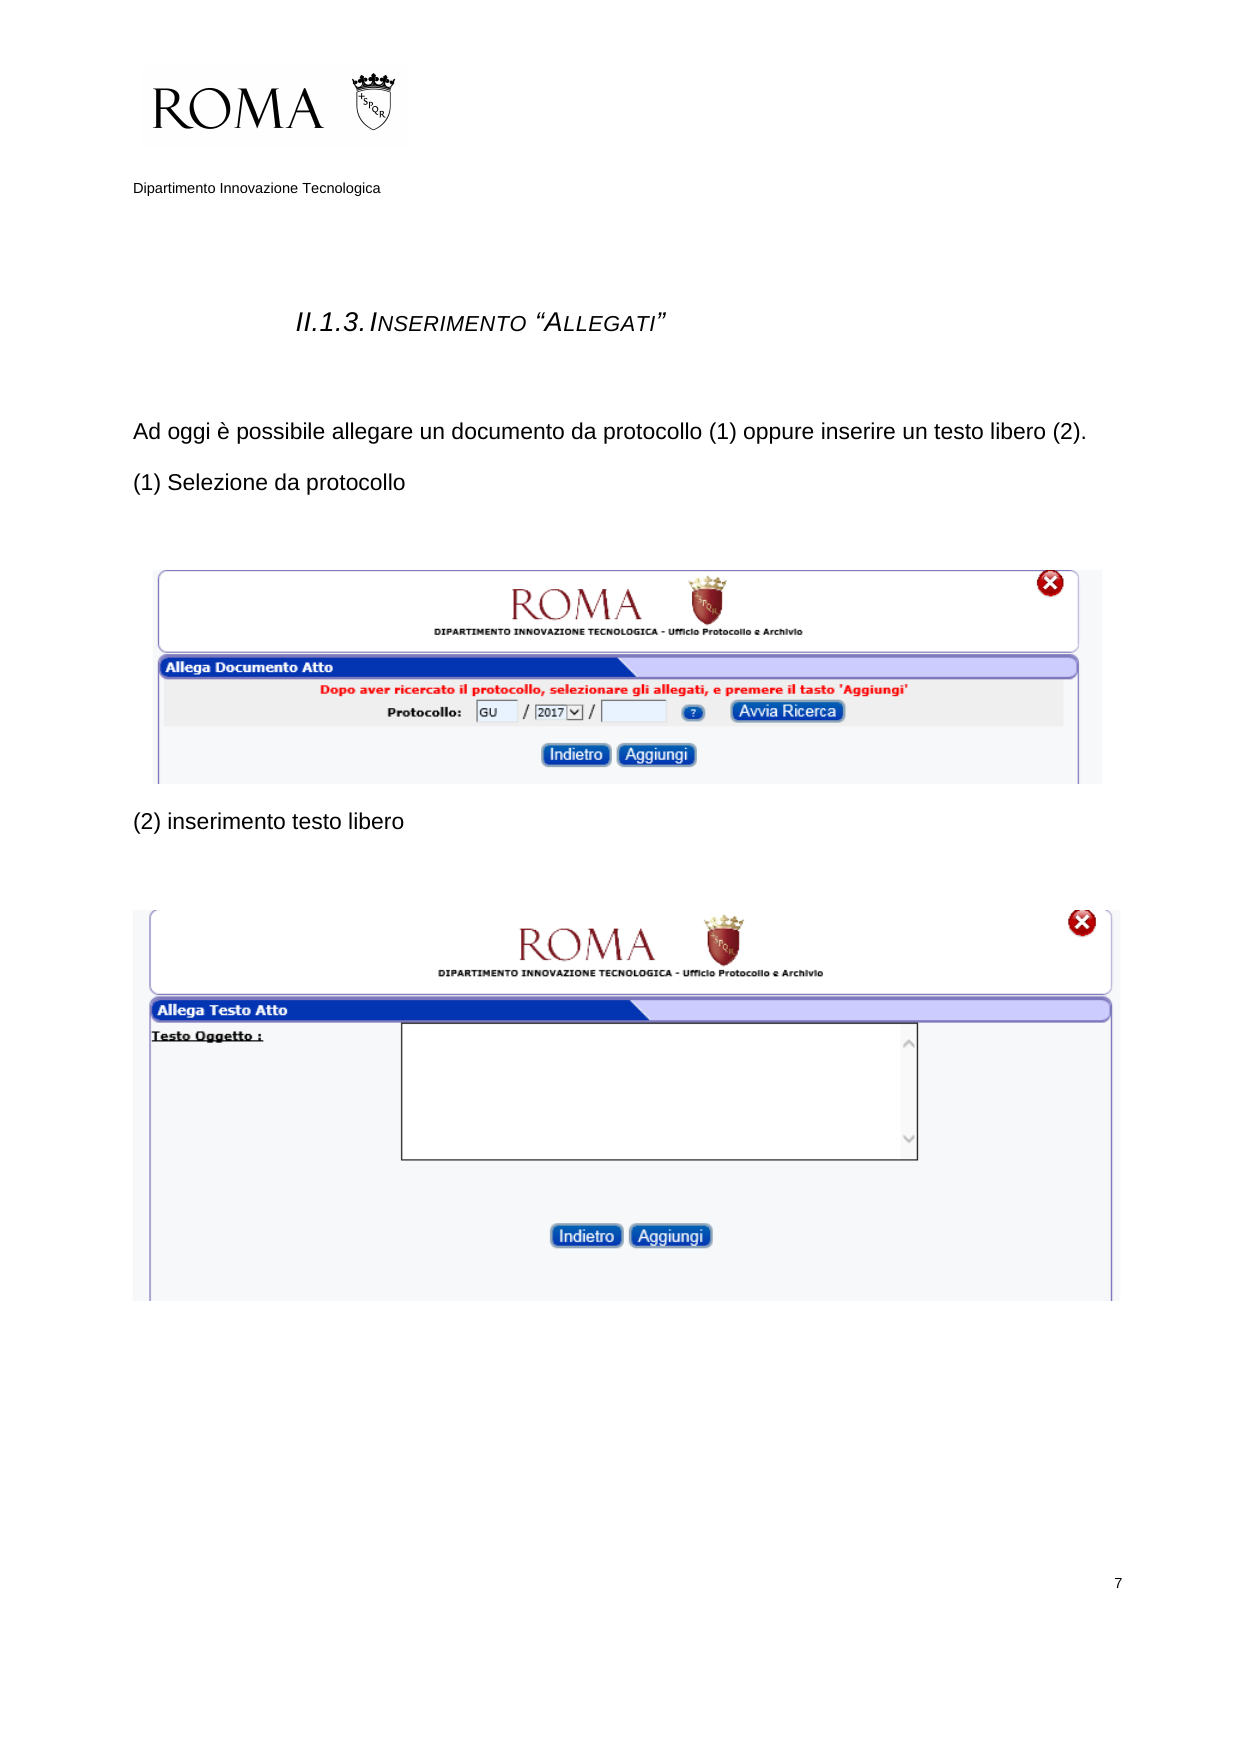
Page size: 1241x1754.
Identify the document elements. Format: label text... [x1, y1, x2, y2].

picture [142, 66, 410, 148]
text (2) inserimento testo libero [133, 808, 1122, 835]
text (1) Selezione da protocollo [133, 469, 1122, 495]
subtitle Inserimento “Allegati” [295, 306, 1122, 337]
text Ad oggi è possibile allegare un documento da protocollo (1) oppure inserire un testo libero (2). [133, 418, 1122, 444]
picture [132, 910, 1121, 1301]
picture [152, 570, 1103, 784]
